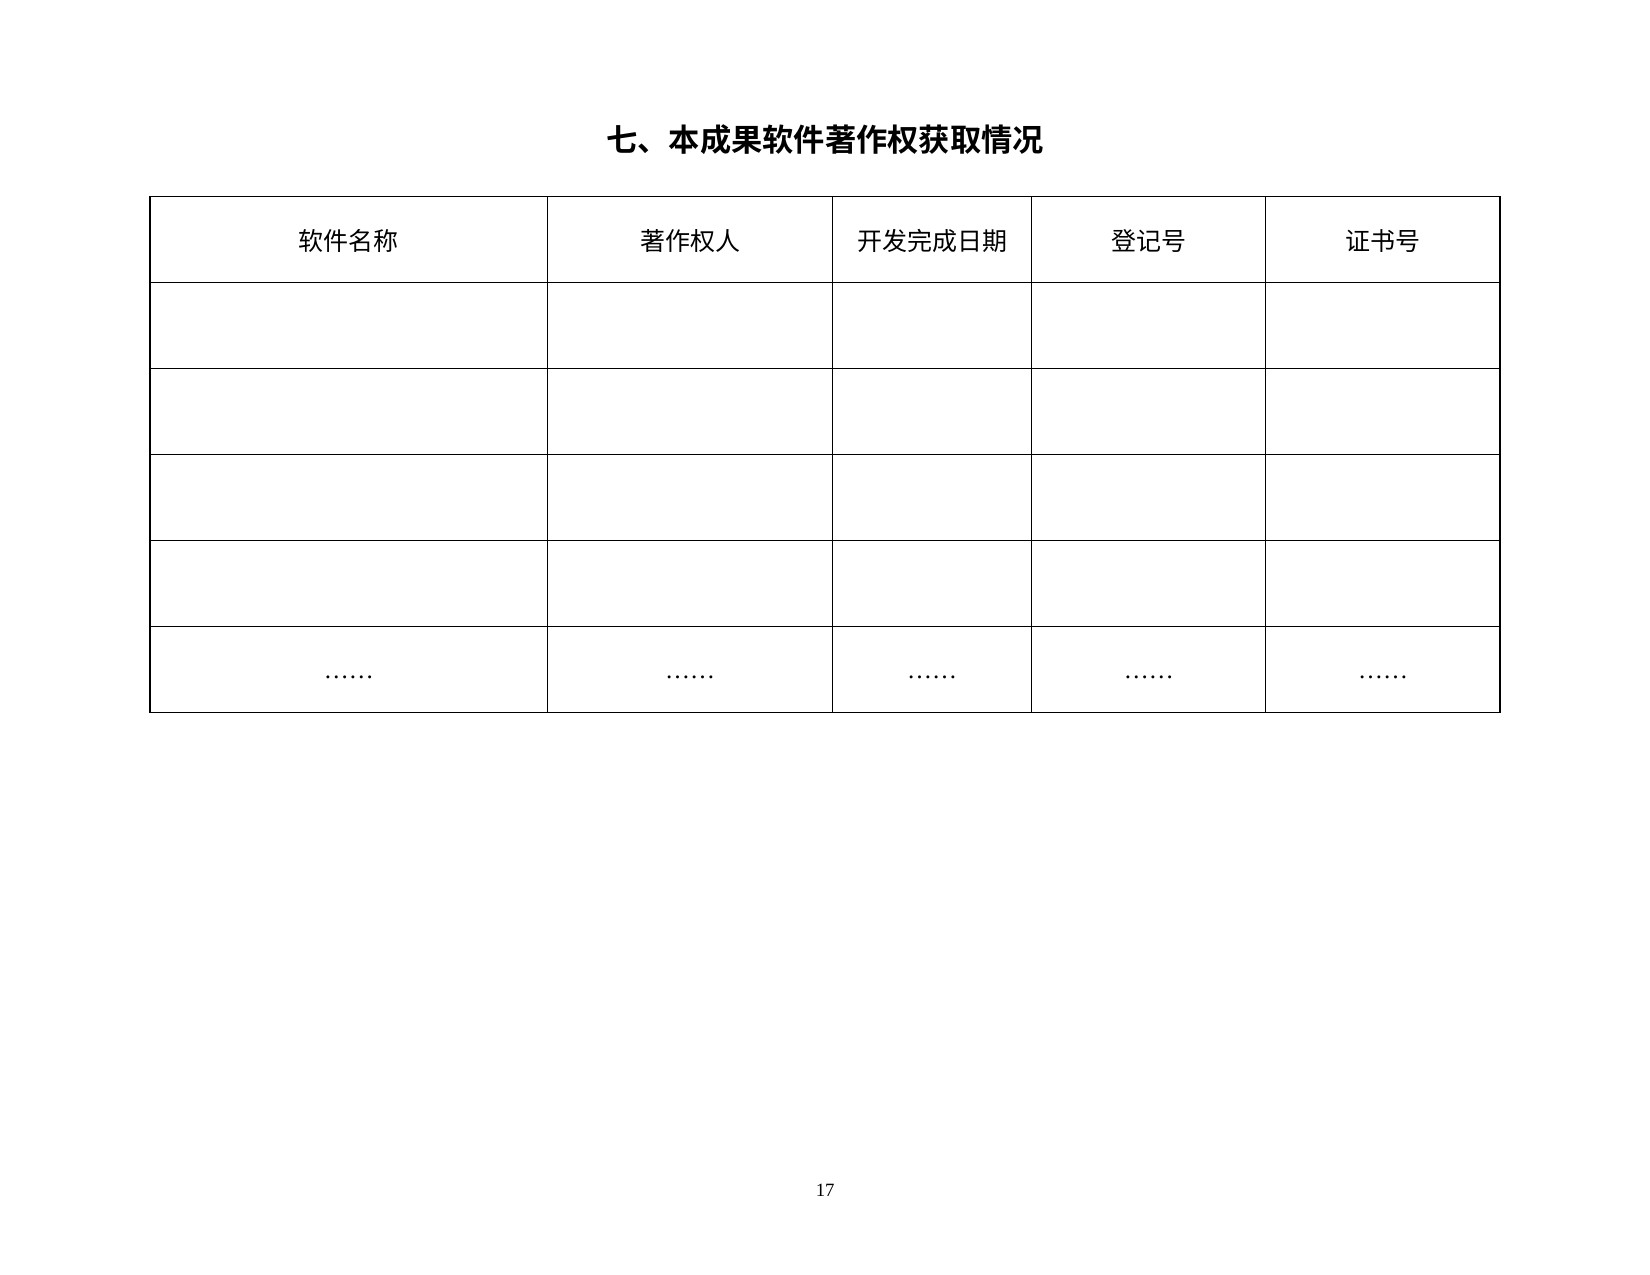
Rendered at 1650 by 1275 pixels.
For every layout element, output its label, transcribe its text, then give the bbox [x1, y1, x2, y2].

table_header 登记号 [1032, 197, 1265, 282]
table_cell [151, 283, 547, 368]
table_cell …… [151, 627, 547, 712]
table_cell [151, 455, 547, 540]
table_cell [151, 369, 547, 454]
table_cell [1266, 369, 1499, 454]
table_cell [548, 455, 832, 540]
table_cell [1032, 455, 1265, 540]
table_cell [548, 283, 832, 368]
table_cell [1266, 455, 1499, 540]
table_cell [1032, 283, 1265, 368]
table_cell …… [1032, 627, 1265, 712]
table_cell [833, 541, 1031, 626]
table_cell [548, 541, 832, 626]
table_header 开发完成日期 [833, 197, 1031, 282]
table_cell …… [833, 627, 1031, 712]
table_cell [833, 455, 1031, 540]
table_header 软件名称 [151, 197, 547, 282]
table_cell …… [1266, 627, 1499, 712]
table_cell [548, 369, 832, 454]
table_cell [833, 283, 1031, 368]
table_cell [833, 369, 1031, 454]
table_cell [151, 541, 547, 626]
table_header 著作权人 [548, 197, 832, 282]
table_cell [1032, 369, 1265, 454]
table_cell …… [548, 627, 832, 712]
text 七、本成果软件著作权获取情况 [150, 115, 1500, 160]
table_cell [1032, 541, 1265, 626]
table_cell [1266, 283, 1499, 368]
table_header 证书号 [1266, 197, 1499, 282]
table_cell [1266, 541, 1499, 626]
